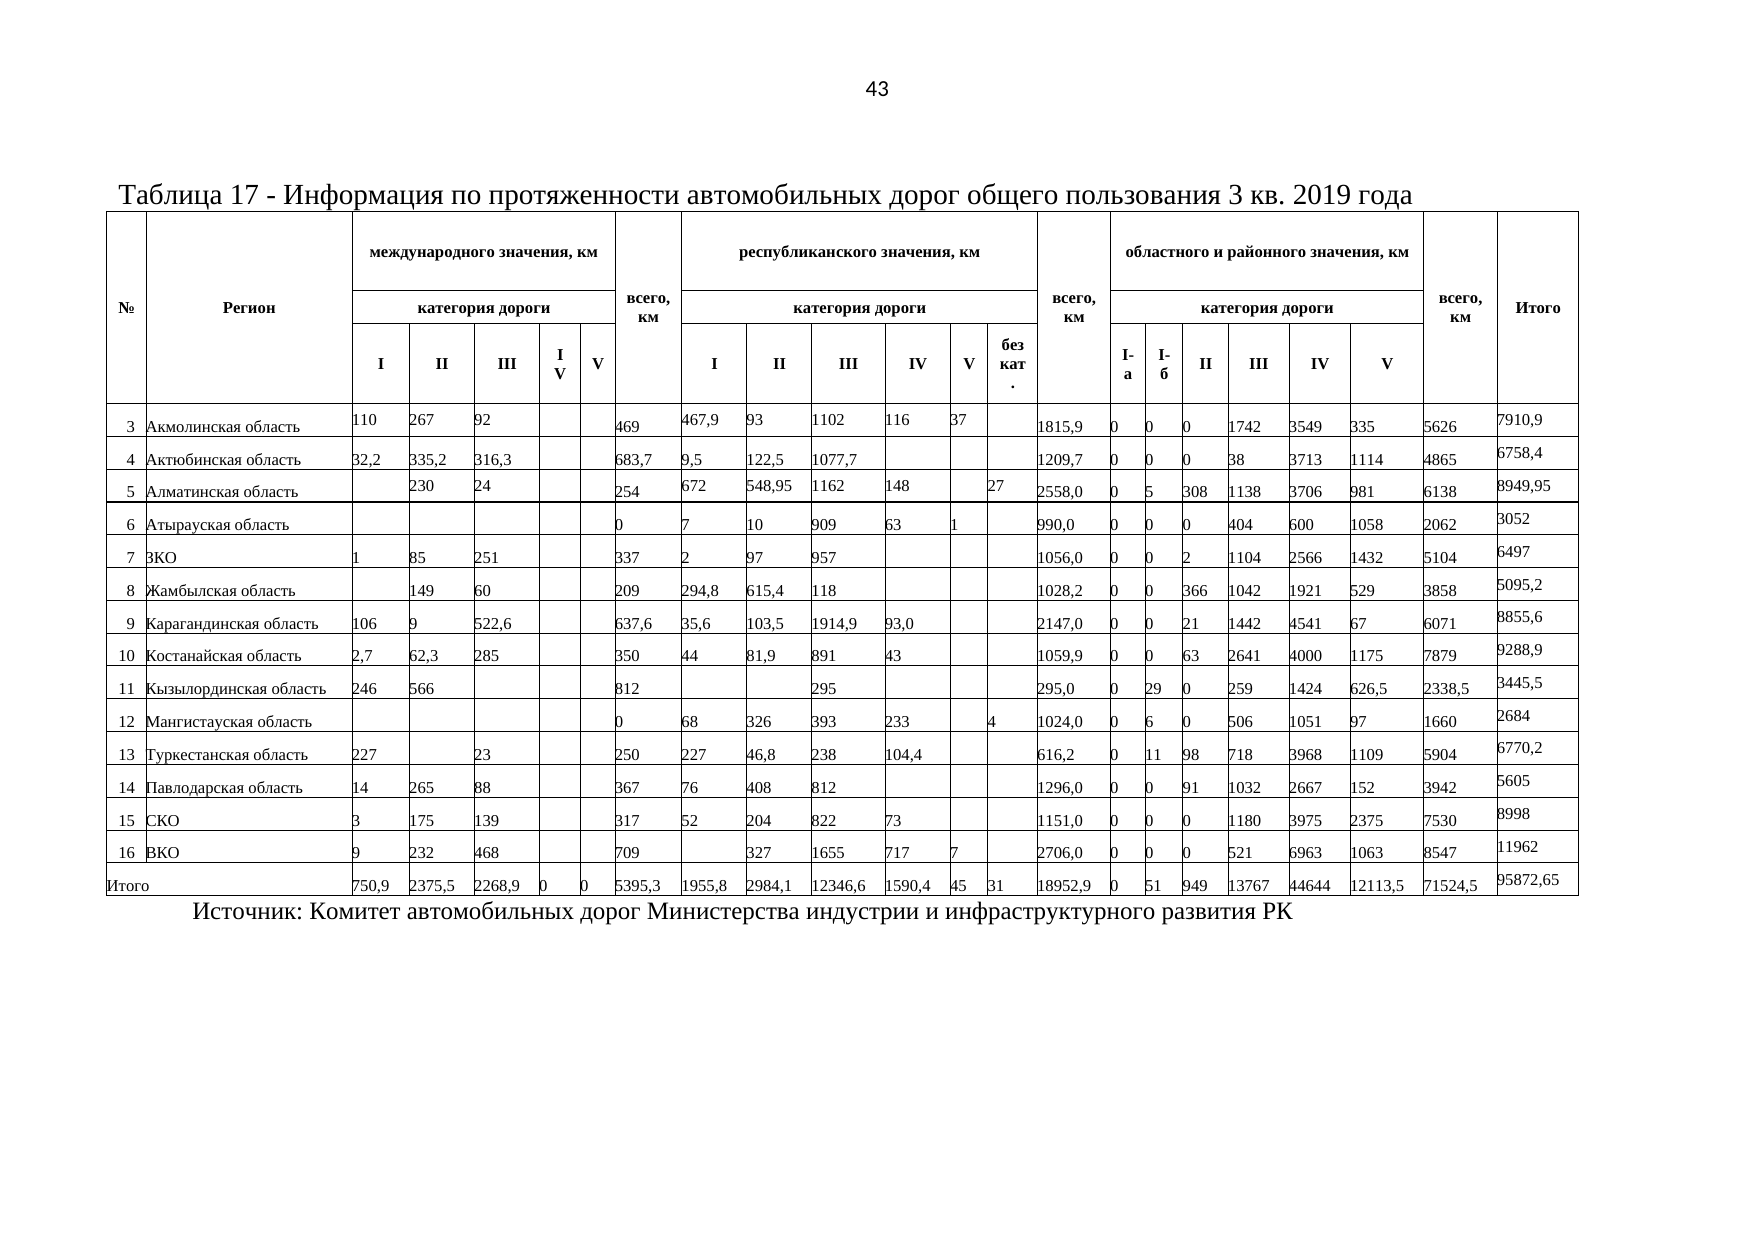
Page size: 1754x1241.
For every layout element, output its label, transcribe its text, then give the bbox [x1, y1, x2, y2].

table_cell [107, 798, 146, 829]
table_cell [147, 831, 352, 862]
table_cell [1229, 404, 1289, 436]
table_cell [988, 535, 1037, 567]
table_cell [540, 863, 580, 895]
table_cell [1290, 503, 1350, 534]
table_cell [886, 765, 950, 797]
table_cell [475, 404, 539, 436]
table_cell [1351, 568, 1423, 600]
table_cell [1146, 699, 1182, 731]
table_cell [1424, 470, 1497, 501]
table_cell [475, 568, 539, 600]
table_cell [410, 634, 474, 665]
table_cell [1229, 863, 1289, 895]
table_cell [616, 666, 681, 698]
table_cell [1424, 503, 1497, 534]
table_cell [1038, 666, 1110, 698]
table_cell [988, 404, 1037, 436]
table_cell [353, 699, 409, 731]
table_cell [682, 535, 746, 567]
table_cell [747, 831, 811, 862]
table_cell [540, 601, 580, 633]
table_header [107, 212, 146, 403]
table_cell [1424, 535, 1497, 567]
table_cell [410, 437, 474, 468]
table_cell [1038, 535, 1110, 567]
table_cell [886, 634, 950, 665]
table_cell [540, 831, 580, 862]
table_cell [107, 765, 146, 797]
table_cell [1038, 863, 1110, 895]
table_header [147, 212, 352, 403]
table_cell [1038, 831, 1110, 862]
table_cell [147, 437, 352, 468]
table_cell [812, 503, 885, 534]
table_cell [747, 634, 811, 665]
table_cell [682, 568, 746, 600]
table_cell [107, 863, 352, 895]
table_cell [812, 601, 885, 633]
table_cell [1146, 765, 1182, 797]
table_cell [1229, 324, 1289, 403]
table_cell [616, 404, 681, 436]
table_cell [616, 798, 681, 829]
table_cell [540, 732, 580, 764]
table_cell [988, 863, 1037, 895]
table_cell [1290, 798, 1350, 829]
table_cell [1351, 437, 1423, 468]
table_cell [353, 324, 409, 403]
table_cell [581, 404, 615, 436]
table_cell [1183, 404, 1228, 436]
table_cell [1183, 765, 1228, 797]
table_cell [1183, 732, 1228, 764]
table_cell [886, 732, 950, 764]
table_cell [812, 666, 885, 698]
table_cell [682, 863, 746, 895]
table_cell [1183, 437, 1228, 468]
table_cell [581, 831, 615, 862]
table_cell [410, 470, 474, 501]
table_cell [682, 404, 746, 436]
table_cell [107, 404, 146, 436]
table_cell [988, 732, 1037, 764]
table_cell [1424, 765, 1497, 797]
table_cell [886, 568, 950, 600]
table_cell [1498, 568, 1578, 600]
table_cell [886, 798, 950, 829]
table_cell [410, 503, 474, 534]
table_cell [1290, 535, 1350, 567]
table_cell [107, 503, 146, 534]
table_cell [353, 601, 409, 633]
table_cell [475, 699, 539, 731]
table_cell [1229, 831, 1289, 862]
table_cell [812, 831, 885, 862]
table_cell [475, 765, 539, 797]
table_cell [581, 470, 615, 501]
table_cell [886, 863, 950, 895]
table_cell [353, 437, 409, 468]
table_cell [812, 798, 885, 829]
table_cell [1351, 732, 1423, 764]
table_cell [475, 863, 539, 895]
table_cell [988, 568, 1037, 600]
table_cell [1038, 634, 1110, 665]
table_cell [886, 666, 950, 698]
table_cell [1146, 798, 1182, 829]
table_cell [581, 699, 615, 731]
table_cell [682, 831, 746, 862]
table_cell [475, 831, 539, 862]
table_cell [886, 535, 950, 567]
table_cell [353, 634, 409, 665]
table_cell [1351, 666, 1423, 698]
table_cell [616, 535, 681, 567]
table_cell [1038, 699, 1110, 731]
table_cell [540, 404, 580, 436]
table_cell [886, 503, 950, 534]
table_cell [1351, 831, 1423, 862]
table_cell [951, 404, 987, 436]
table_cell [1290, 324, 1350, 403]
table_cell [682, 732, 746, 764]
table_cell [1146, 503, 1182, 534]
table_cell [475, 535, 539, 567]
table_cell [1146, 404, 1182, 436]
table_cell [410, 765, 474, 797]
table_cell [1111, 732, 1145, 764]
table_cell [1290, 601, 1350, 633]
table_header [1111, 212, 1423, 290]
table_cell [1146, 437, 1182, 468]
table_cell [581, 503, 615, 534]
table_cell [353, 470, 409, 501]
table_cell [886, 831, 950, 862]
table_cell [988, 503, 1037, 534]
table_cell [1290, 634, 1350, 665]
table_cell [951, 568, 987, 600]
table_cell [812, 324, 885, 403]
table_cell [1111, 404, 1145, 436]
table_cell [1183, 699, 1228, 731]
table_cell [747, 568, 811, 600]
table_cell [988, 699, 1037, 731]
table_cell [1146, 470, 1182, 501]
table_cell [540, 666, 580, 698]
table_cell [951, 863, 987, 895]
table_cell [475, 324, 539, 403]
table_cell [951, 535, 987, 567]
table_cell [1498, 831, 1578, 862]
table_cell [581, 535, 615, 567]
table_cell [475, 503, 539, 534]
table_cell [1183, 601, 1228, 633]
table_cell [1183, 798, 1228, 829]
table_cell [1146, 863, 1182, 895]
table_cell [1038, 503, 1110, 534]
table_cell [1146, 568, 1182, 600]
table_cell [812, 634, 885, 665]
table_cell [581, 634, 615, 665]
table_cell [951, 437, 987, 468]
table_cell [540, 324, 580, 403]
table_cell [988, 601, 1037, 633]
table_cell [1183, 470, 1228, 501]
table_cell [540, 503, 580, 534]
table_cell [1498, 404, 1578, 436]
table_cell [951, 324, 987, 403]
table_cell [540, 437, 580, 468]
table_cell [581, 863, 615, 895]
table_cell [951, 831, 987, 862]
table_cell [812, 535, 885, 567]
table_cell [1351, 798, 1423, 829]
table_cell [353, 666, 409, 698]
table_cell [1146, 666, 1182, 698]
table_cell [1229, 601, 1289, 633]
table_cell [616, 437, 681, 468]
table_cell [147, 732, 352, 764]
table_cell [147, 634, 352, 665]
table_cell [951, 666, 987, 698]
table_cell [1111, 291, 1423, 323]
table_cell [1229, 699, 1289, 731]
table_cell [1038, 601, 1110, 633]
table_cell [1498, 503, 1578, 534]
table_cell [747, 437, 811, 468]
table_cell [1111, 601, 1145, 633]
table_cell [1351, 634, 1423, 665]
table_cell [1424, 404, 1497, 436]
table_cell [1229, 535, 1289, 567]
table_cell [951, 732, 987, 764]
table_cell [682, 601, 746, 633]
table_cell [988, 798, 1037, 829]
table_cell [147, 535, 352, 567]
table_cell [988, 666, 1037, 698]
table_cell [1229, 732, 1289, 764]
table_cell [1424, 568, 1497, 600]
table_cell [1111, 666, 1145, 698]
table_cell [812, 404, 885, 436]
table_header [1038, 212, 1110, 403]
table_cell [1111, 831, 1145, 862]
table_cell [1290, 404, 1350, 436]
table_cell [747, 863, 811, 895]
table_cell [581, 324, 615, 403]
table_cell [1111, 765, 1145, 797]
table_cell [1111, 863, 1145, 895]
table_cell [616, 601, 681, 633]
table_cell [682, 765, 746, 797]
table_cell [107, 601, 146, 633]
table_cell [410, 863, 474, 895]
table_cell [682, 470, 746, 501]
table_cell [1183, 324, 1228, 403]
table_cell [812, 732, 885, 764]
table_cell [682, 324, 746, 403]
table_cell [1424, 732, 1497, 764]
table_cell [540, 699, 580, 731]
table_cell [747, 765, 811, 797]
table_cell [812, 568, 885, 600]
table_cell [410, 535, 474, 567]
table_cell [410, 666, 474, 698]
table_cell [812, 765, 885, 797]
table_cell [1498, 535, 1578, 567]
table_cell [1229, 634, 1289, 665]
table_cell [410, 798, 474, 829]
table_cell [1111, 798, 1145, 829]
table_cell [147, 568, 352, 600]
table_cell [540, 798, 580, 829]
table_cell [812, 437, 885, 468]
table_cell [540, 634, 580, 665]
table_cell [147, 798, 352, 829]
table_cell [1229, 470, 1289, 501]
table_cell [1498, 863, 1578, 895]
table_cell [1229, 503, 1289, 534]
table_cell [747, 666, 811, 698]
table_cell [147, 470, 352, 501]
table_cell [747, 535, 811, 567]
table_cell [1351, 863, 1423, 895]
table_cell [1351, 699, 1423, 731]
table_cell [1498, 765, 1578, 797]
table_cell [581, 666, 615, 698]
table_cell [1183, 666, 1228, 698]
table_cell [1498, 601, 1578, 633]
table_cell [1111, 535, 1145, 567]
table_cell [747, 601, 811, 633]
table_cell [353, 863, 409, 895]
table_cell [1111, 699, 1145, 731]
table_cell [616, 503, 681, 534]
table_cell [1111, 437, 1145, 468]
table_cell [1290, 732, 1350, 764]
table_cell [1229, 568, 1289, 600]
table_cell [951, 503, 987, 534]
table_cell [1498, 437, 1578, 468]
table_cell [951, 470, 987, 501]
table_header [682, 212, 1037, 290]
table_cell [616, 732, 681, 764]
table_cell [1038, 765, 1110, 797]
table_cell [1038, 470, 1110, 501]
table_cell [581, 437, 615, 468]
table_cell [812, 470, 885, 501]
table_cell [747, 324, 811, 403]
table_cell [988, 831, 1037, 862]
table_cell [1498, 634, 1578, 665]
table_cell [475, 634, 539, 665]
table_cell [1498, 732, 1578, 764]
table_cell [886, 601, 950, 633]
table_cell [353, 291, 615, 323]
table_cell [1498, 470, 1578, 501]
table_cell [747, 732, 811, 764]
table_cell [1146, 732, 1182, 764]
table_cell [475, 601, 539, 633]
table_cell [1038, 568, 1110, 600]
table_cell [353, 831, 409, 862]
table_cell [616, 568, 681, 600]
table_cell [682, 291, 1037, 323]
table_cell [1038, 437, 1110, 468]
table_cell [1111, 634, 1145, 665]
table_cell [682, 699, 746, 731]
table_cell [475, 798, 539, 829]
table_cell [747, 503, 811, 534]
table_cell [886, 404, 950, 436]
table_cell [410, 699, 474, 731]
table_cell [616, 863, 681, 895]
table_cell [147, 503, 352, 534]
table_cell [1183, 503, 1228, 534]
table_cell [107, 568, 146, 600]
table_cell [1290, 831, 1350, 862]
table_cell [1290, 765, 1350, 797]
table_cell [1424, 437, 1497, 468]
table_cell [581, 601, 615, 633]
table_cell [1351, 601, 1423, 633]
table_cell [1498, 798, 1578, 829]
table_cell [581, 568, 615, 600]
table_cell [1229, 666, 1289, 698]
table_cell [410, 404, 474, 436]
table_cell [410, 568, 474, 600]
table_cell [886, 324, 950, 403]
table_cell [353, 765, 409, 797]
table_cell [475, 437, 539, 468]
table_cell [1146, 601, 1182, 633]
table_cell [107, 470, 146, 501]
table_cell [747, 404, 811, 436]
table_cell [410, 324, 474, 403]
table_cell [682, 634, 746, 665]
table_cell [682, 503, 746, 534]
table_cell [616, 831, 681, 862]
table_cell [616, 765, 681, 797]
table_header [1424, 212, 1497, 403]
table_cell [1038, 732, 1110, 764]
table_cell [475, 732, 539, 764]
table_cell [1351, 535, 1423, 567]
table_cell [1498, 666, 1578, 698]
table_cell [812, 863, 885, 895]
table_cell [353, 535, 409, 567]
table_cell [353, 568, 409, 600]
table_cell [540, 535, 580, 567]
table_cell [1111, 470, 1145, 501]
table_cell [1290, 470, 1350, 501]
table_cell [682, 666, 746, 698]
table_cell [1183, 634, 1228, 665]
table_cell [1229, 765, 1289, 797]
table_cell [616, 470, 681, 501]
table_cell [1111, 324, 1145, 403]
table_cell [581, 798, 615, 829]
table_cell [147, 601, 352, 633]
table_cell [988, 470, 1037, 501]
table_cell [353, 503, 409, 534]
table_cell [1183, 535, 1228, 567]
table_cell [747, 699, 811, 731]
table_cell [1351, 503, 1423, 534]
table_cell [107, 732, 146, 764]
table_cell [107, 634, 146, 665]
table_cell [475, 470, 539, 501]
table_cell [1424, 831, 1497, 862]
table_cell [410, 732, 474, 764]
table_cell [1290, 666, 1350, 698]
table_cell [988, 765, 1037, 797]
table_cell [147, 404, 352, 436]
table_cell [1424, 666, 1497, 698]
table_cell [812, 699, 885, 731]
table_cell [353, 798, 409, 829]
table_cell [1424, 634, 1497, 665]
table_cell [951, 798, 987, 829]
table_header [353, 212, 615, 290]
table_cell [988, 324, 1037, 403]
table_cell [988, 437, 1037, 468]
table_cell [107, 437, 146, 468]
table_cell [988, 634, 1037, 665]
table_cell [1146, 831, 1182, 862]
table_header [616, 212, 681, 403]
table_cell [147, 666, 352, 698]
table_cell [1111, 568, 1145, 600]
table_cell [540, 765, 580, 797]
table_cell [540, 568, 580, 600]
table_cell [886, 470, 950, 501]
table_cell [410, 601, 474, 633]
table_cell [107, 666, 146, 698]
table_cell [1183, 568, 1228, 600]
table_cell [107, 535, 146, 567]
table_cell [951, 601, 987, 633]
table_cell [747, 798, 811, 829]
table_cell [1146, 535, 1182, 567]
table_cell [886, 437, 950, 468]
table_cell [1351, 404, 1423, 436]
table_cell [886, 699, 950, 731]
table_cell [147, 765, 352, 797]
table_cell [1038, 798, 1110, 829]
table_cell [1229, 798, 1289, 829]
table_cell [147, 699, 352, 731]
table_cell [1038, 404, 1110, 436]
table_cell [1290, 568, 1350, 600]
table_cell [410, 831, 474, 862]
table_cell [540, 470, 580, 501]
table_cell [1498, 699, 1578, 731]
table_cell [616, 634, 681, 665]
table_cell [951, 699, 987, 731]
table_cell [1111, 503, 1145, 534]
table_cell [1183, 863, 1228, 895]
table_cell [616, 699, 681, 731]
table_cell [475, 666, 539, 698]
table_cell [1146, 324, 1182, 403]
text Таблица 17 - Информация по протяженности автомобильных дорог общего пользования 3 кв. 2019 года [118, 177, 1636, 211]
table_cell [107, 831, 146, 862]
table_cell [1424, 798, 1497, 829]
text Источник: Комитет автомобильных дорог Министерства индустрии и инфраструктурного развития РК [118, 896, 1636, 925]
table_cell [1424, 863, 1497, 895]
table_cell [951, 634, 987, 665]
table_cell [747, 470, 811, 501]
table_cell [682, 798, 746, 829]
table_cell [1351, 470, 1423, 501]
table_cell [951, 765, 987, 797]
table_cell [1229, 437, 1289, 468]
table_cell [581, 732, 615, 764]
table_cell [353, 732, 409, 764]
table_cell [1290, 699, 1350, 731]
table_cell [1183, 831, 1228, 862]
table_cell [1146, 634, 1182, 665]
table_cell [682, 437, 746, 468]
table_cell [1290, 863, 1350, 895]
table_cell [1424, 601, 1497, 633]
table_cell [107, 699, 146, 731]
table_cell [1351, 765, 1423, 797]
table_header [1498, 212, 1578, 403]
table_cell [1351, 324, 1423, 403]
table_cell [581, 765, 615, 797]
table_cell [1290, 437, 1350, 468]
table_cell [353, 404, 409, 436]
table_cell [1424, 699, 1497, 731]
